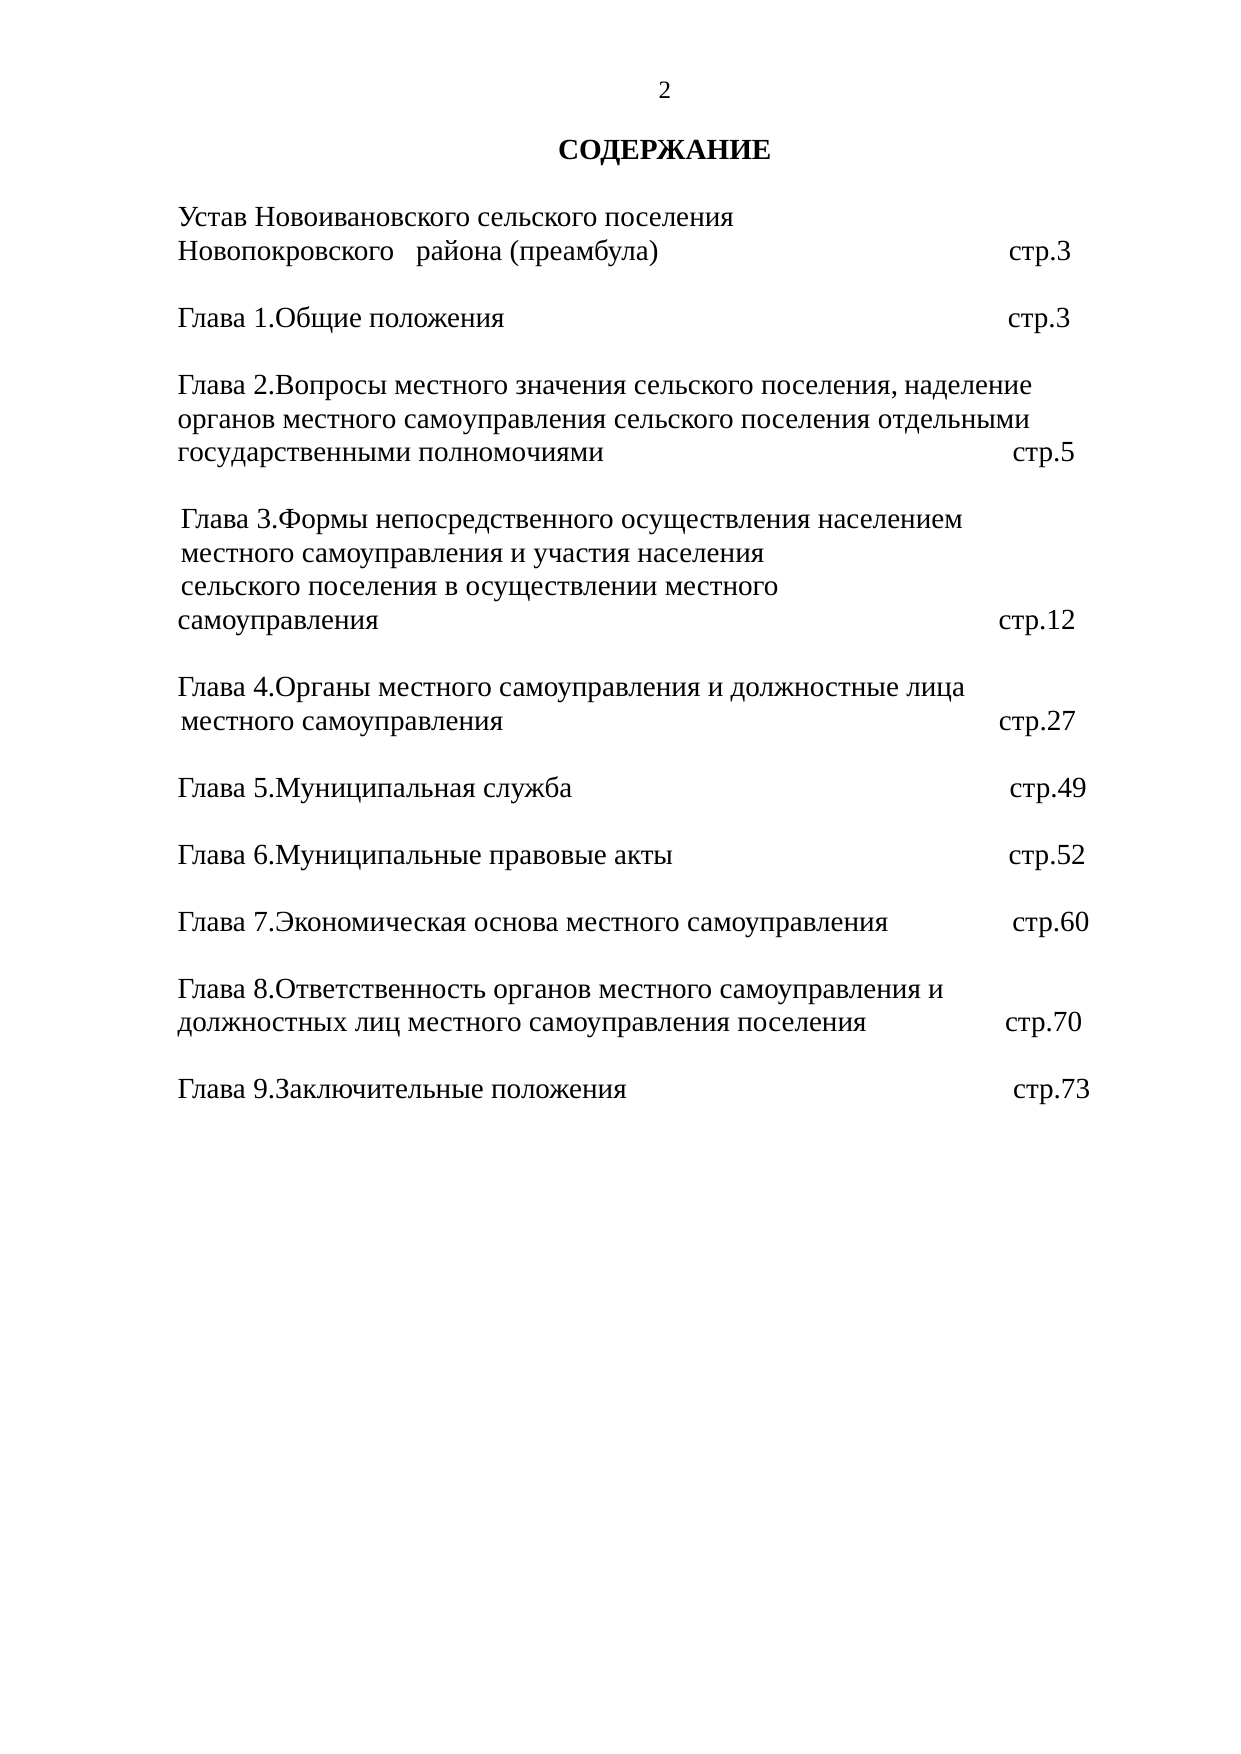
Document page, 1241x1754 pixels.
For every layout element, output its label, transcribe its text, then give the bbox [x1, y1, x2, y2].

table_cell Глава 5.Муниципальная служба стр.49 [177, 770, 1137, 837]
table_cell Глава 7.Экономическая основа местного самоуправления стр.60 [177, 904, 1137, 971]
table_cell Глава 1.Общие положения стр.3 [177, 300, 1137, 367]
table_header Устав Новоивановского сельского поселения Новопокровского района (преамбула) стр.3 [177, 200, 1137, 300]
table_cell Глава 3.Формы непосредственного осуществления населением местного самоуправления и участия населения сельского поселения в осуществлении местного самоуправления стр.12 [177, 501, 1137, 669]
table_cell Глава 6.Муниципальные правовые акты стр.52 [177, 837, 1137, 904]
table_cell Глава 2.Вопросы местного значения сельского поселения, наделение органов местного самоуправления сельского поселения отдельными государственными полномочиями стр.5 [177, 367, 1137, 501]
table_cell Глава 9.Заключительные положения стр.73 [177, 1072, 1137, 1139]
table_cell Глава 4.Органы местного самоуправления и должностные лица местного самоуправления стр.27 [177, 669, 1137, 770]
table_cell Глава 8.Ответственность органов местного самоуправления и должностных лиц местного самоуправления поселения стр.70 [177, 971, 1137, 1072]
text СОДЕРЖАНИЕ [177, 132, 1152, 166]
